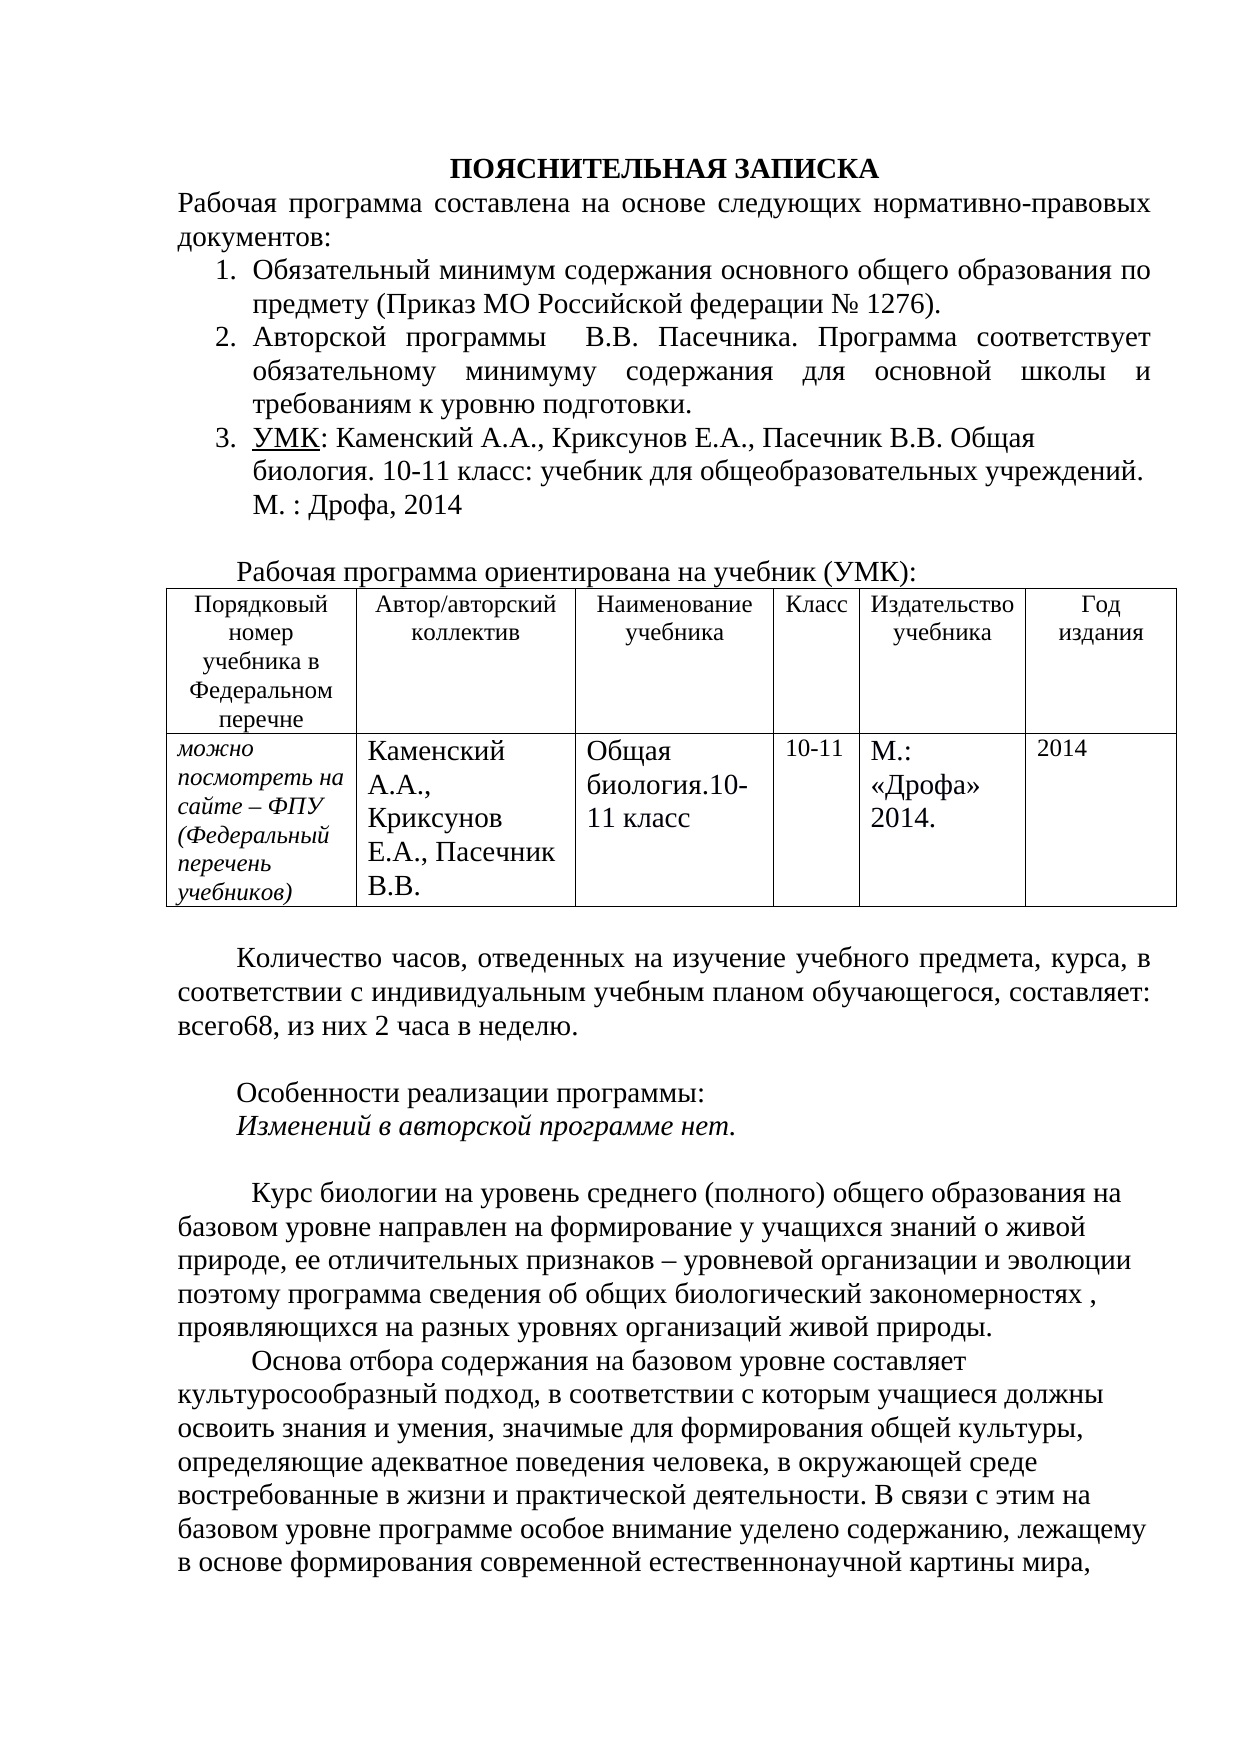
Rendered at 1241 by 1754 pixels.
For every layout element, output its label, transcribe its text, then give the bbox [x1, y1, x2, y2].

text ПОЯСНИТЕЛЬНАЯ ЗАПИСКА [177, 152, 1152, 185]
table_cell Общая биология.10-11 класс [576, 734, 773, 906]
table_cell 10-11 [774, 734, 859, 906]
text Рабочая программа ориентирована на учебник (УМК): [177, 554, 1152, 588]
table_header Класс [774, 589, 859, 732]
text Рабочая программа составлена на основе следующих нормативно-правовых документов: [177, 185, 1152, 252]
text Курс биологии на уровень среднего (полного) общего образования на базовом уровне направлен на формирование у учащихся знаний о живой природе, ее отличительных признаков – уровневой организации и эволюции поэтому программа сведения об общих биологический закономерностях , проявляющихся на разных уровнях организаций живой природы. [177, 1175, 1152, 1343]
table_cell можно посмотреть на сайте – ФПУ (Федеральный перечень учебников) [167, 734, 356, 906]
table_header Издательство учебника [860, 589, 1025, 732]
table_cell М.: «Дрофа» 2014. [860, 734, 1025, 906]
list Авторской программы В.В. Пасечника. Программа соответствует обязательному минимуму содержания для основной школы и требованиям к уровню подготовки. [215, 319, 1152, 420]
text Особенности реализации программы: [177, 1075, 1152, 1108]
table_header Год издания [1026, 589, 1176, 732]
table_cell Каменский А.А., Криксунов Е.А., Пасечник В.В. [357, 734, 575, 906]
table_cell 2014 [1026, 734, 1176, 906]
table_header Наименование учебника [576, 589, 773, 732]
table_header Порядковый номер учебника в Федеральном перечне [167, 589, 356, 732]
list УМК: Каменский А.А., Криксунов Е.А., Пасечник В.В. Общая биология. 10-11 класс: учебник для общеобразовательных учреждений. М. : Дрофа, 2014 [215, 420, 1152, 521]
text Изменений в авторской программе нет. [177, 1108, 1152, 1142]
list Обязательный минимум содержания основного общего образования по предмету (Приказ МО Российской федерации № 1276). [215, 252, 1152, 319]
text Количество часов, отведенных на изучение учебного предмета, курса, в соответствии с индивидуальным учебным планом обучающегося, составляет: всего68, из них 2 часа в неделю. [177, 941, 1152, 1041]
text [177, 1343, 1152, 1578]
table_header Автор/авторский коллектив [357, 589, 575, 732]
